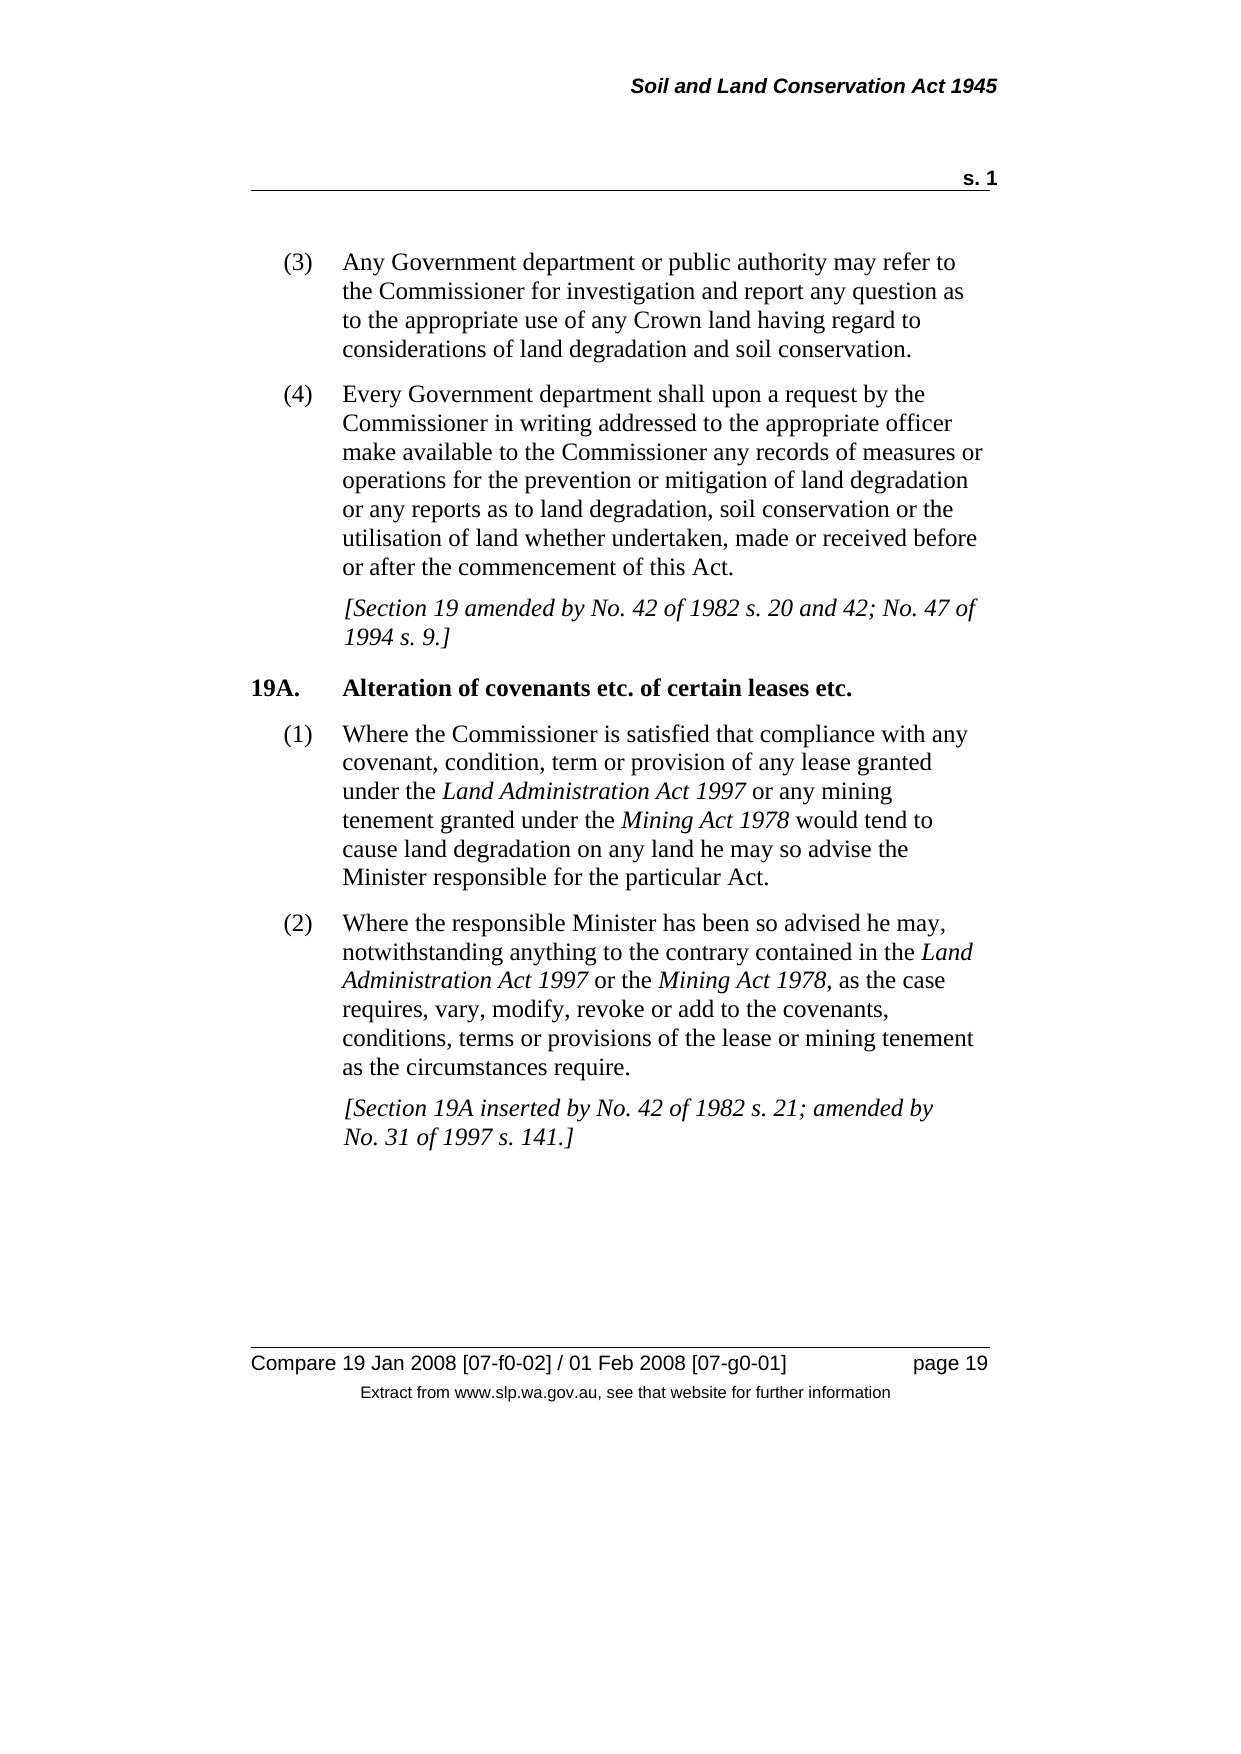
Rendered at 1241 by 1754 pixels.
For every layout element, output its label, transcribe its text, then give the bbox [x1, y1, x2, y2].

text (1) Where the Commissioner is satisfied that compliance with any covenant, condition, term or provision of any lease granted under the Land Administration Act 1997 or any mining tenement granted under the Mining Act 1978 would tend to cause land degradation on any land he may so advise the Minister responsible for the particular Act. [251, 719, 990, 891]
text [Section 19A inserted by No. 42 of 1982 s. 21; amended by No. 31 of 1997 s. 141.] [251, 1093, 990, 1150]
text [Section 19 amended by No. 42 of 1982 s. 20 and 42; No. 47 of 1994 s. 9.] [251, 593, 990, 650]
text (4) Every Government department shall upon a request by the Commissioner in writing addressed to the appropriate officer make available to the Commissioner any records of measures or operations for the prevention or mitigation of land degradation or any reports as to land degradation, soil conservation or the utilisation of land whether undertaken, made or received before or after the commencement of this Act. [251, 379, 990, 580]
subtitle 19A. Alteration of covenants etc. of certain leases etc. [251, 673, 990, 702]
text (2) Where the responsible Minister has been so advised he may, notwithstanding anything to the contrary contained in the Land Administration Act 1997 or the Mining Act 1978, as the case requires, vary, modify, revoke or add to the covenants, conditions, terms or provisions of the lease or mining tenement as the circumstances require. [251, 908, 990, 1080]
text (3) Any Government department or public authority may refer to the Commissioner for investigation and report any question as to the appropriate use of any Crown land having regard to considerations of land degradation and soil conservation. [251, 247, 990, 362]
